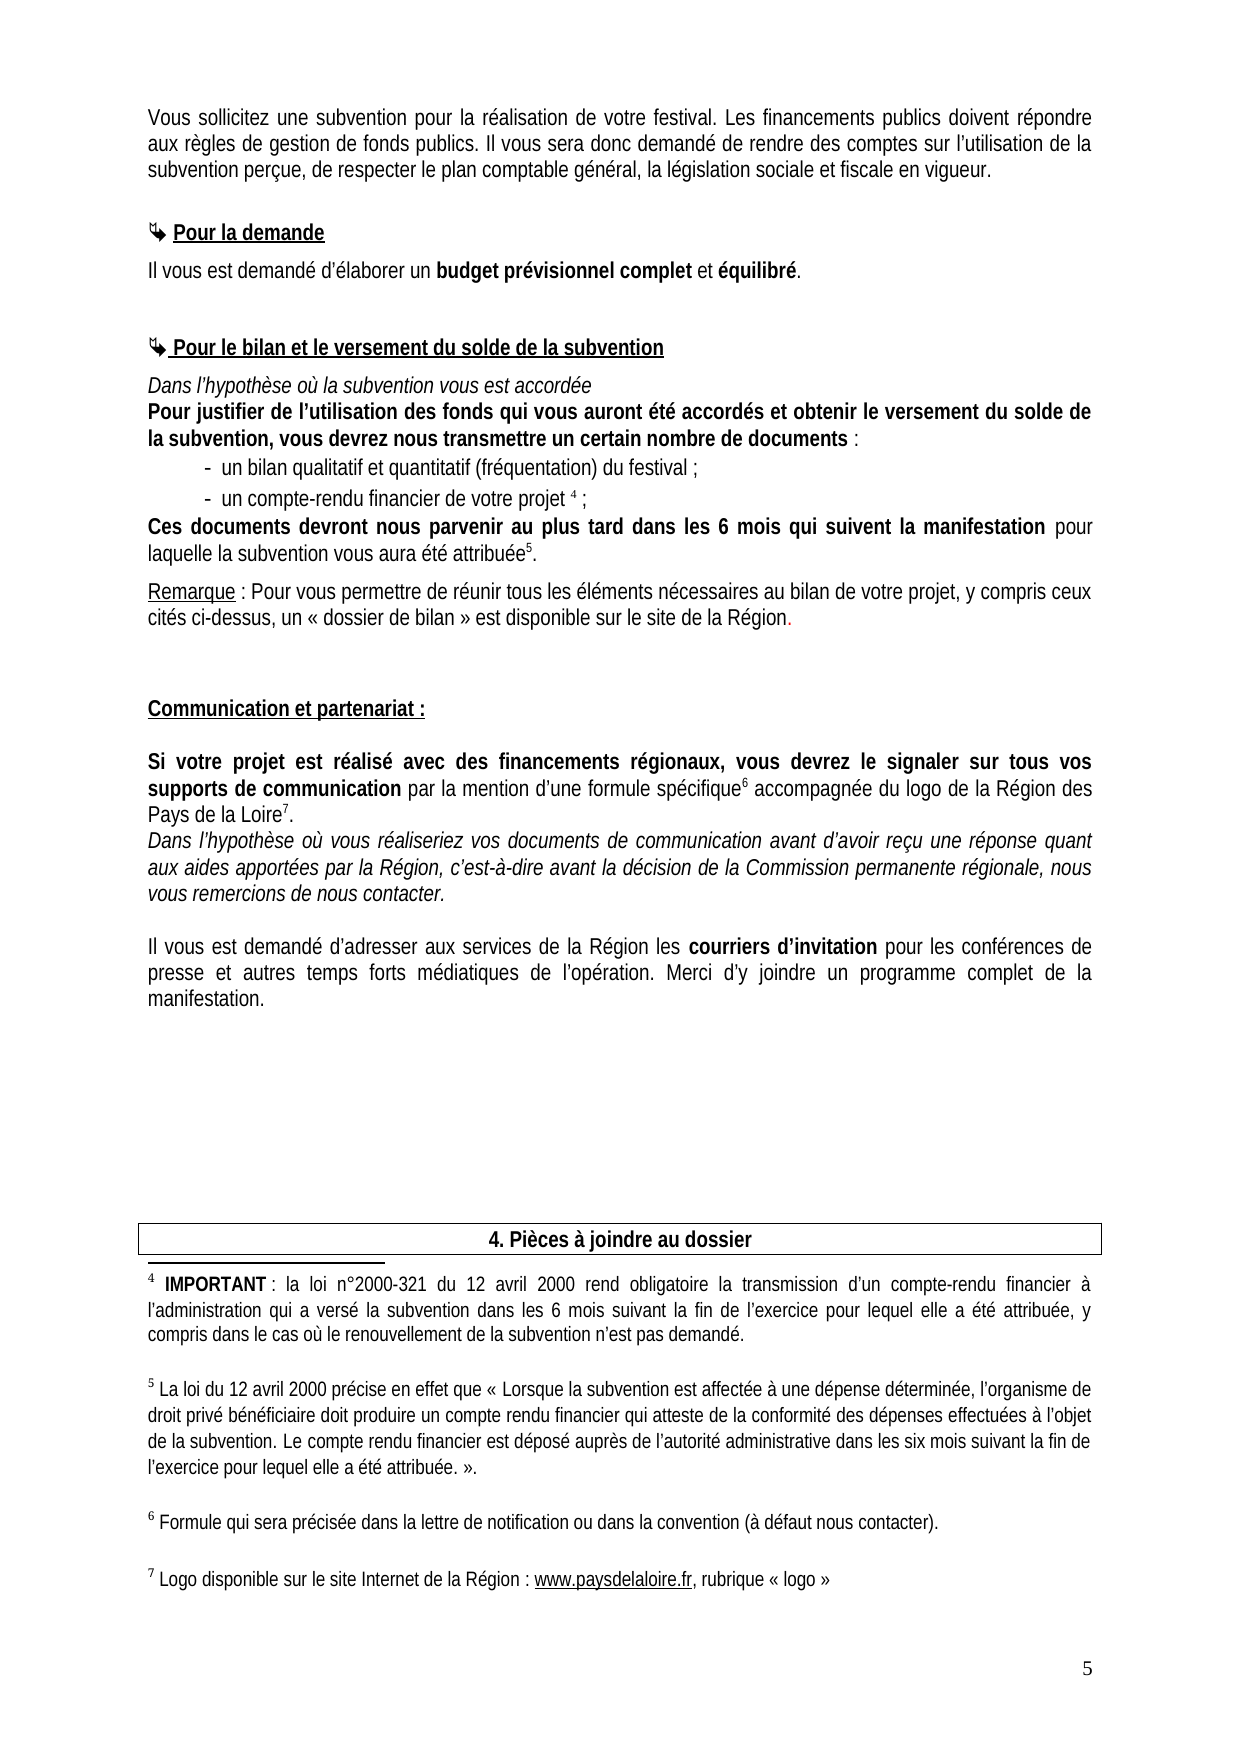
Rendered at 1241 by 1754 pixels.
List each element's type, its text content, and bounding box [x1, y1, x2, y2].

text Dans l’hypothèse où vous réaliseriez vos documents de communication avant d’avoir reçu une réponse quant aux aides apportées par la Région, c’est-à-dire avant la décision de la Commission permanente régionale, nous vous remercions de nous contacter. [148, 827, 1093, 906]
text Vous sollicitez une subvention pour la réalisation de votre festival. Les financements publics doivent répondre aux règles de gestion de fonds publics. Il vous sera donc demandé de rendre des comptes sur l’utilisation de la subvention perçue, de respecter le plan comptable général, la législation sociale et fiscale en vigueur. [148, 103, 1093, 182]
text 4. Pièces à joindre au dossier [139, 1224, 1101, 1254]
text Pour la demande [148, 218, 1093, 245]
text Pour le bilan et le versement du solde de la subvention [148, 333, 1093, 360]
text Ces documents devront nous parvenir au plus tard dans les 6 mois qui suivent la manifestation pour laquelle la subvention vous aura été attribuée. [148, 513, 1093, 566]
text Remarque : Pour vous permettre de réunir tous les éléments nécessaires au bilan de votre projet, y compris ceux cités ci-dessus, un « dossier de bilan » est disponible sur le site de la Région. [148, 578, 1093, 631]
list un compte-rendu financier de votre projet ; [204, 482, 1093, 513]
text Si votre projet est réalisé avec des financements régionaux, vous devrez le signaler sur tous vos supports de communication par la mention d’une formule spécifique accompagnée du logo de la Région des Pays de la Loire. [148, 748, 1093, 827]
text Communication et partenariat : [148, 695, 1093, 722]
text Il vous est demandé d’adresser aux services de la Région les courriers d’invitation pour les conférences de presse et autres temps forts médiatiques de l’opération. Merci d’y joindre un programme complet de la manifestation. [148, 933, 1093, 1012]
text Dans l’hypothèse où la subvention vous est accordée [148, 372, 1093, 398]
text Il vous est demandé d’élaborer un budget prévisionnel complet et équilibré. [148, 257, 1093, 283]
list un bilan qualitatif et quantitatif (fréquentation) du festival ; [204, 451, 1093, 482]
text Pour justifier de l’utilisation des fonds qui vous auront été accordés et obtenir le versement du solde de la subvention, vous devrez nous transmettre un certain nombre de documents : [148, 398, 1093, 451]
